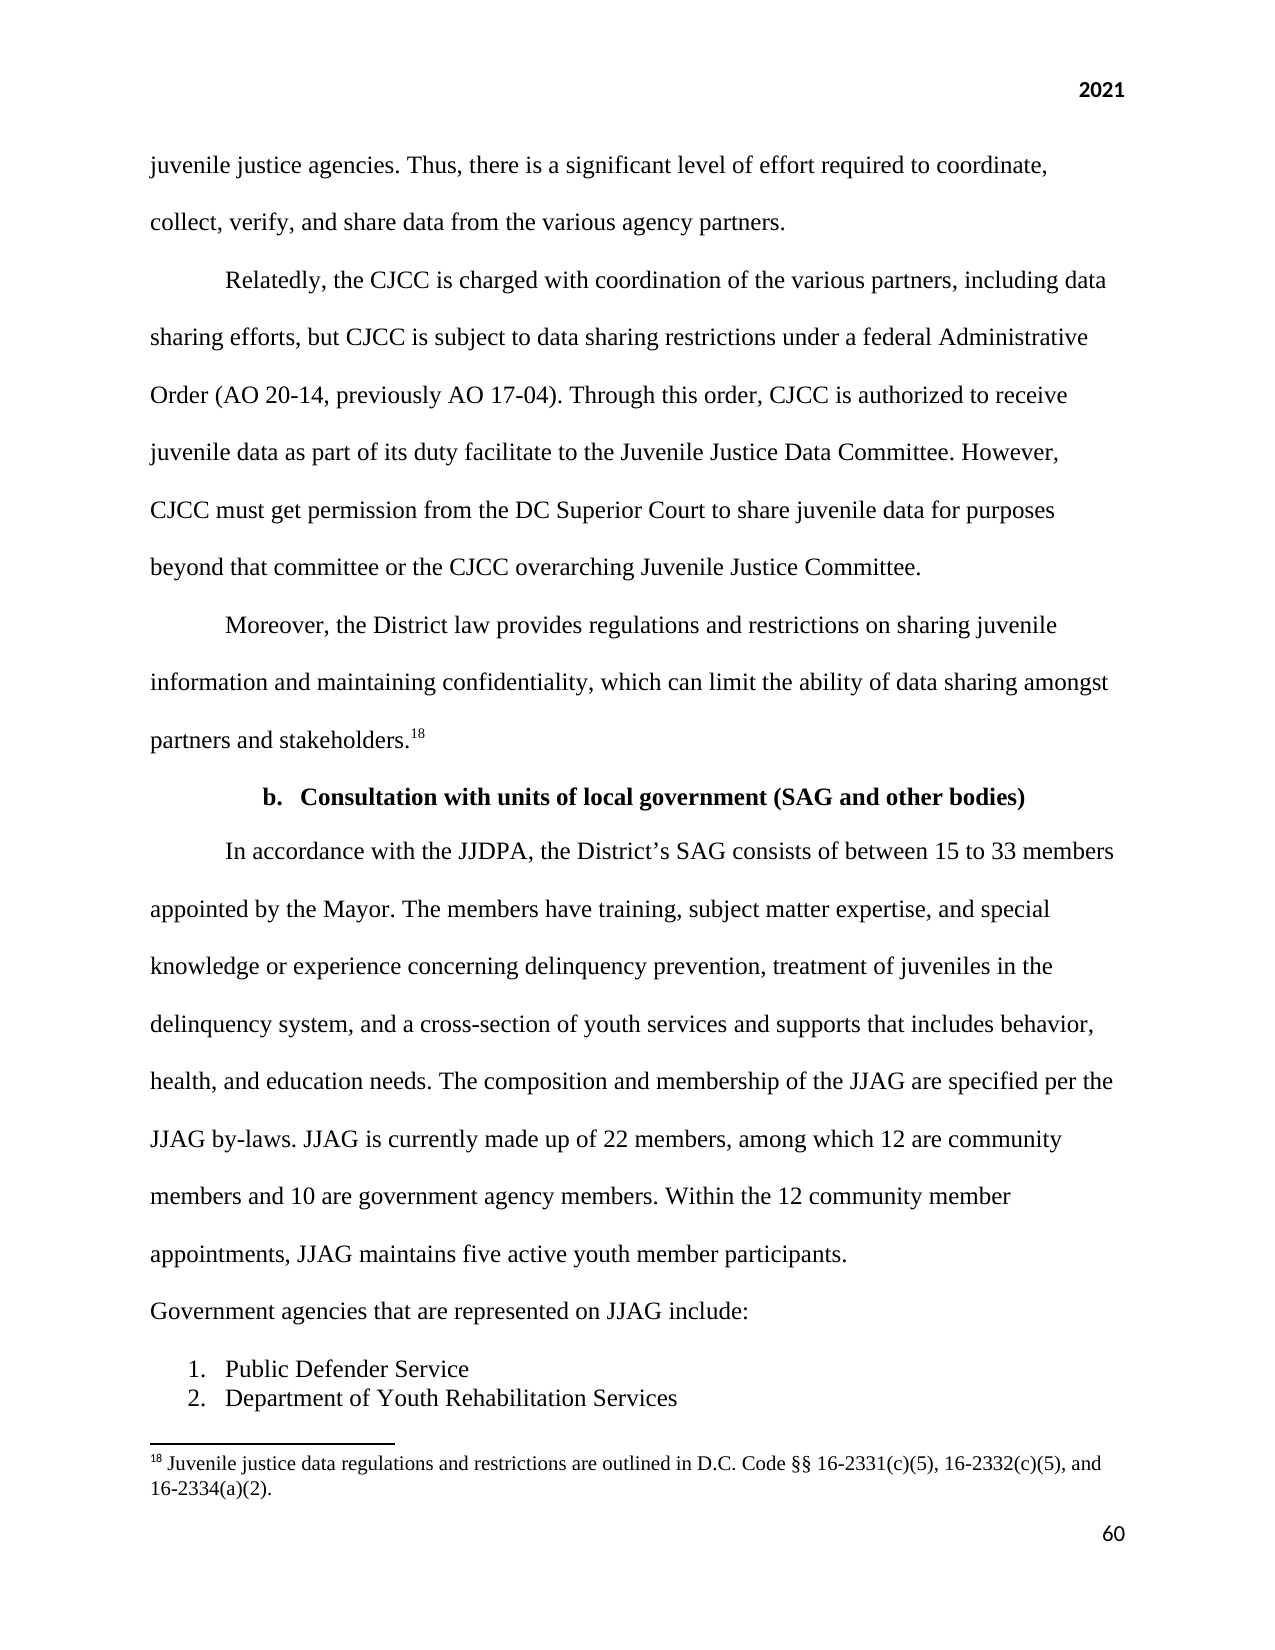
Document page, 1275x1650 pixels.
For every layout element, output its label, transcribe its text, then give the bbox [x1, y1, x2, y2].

text Moreover, the District law provides regulations and restrictions on sharing juvenile information and maintaining confidentiality, which can limit the ability of data sharing amongst partners and stakeholders. [150, 610, 1125, 754]
list Consultation with units of local government (SAG and other bodies) [262, 782, 1059, 811]
text In accordance with the JJDPA, the District’s SAG consists of between 15 to 33 members appointed by the Mayor. The members have training, subject matter expertise, and special knowledge or experience concerning delinquency prevention, treatment of juveniles in the delinquency system, and a cross-section of youth services and supports that includes behavior, health, and education needs. The composition and membership of the JJAG are specified per the JJAG by-laws. JJAG is currently made up of 22 members, among which 12 are community members and 10 are government agency members. Within the 12 community member appointments, JJAG maintains five active youth member participants. [150, 836, 1125, 1268]
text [150, 150, 1125, 236]
text Government agencies that are represented on JJAG include: [150, 1296, 1125, 1325]
list Public Defender Service [187, 1354, 1125, 1383]
list Department of Youth Rehabilitation Services [187, 1383, 1125, 1411]
text Relatedly, the CJCC is charged with coordination of the various partners, including data sharing efforts, but CJCC is subject to data sharing restrictions under a federal Administrative Order (AO 20-14, previously AO 17-04). Through this order, CJCC is authorized to receive juvenile data as part of its duty facilitate to the Juvenile Justice Data Committee. However, CJCC must get permission from the DC Superior Court to share juvenile data for purposes beyond that committee or the CJCC overarching Juvenile Justice Committee. [150, 265, 1125, 581]
